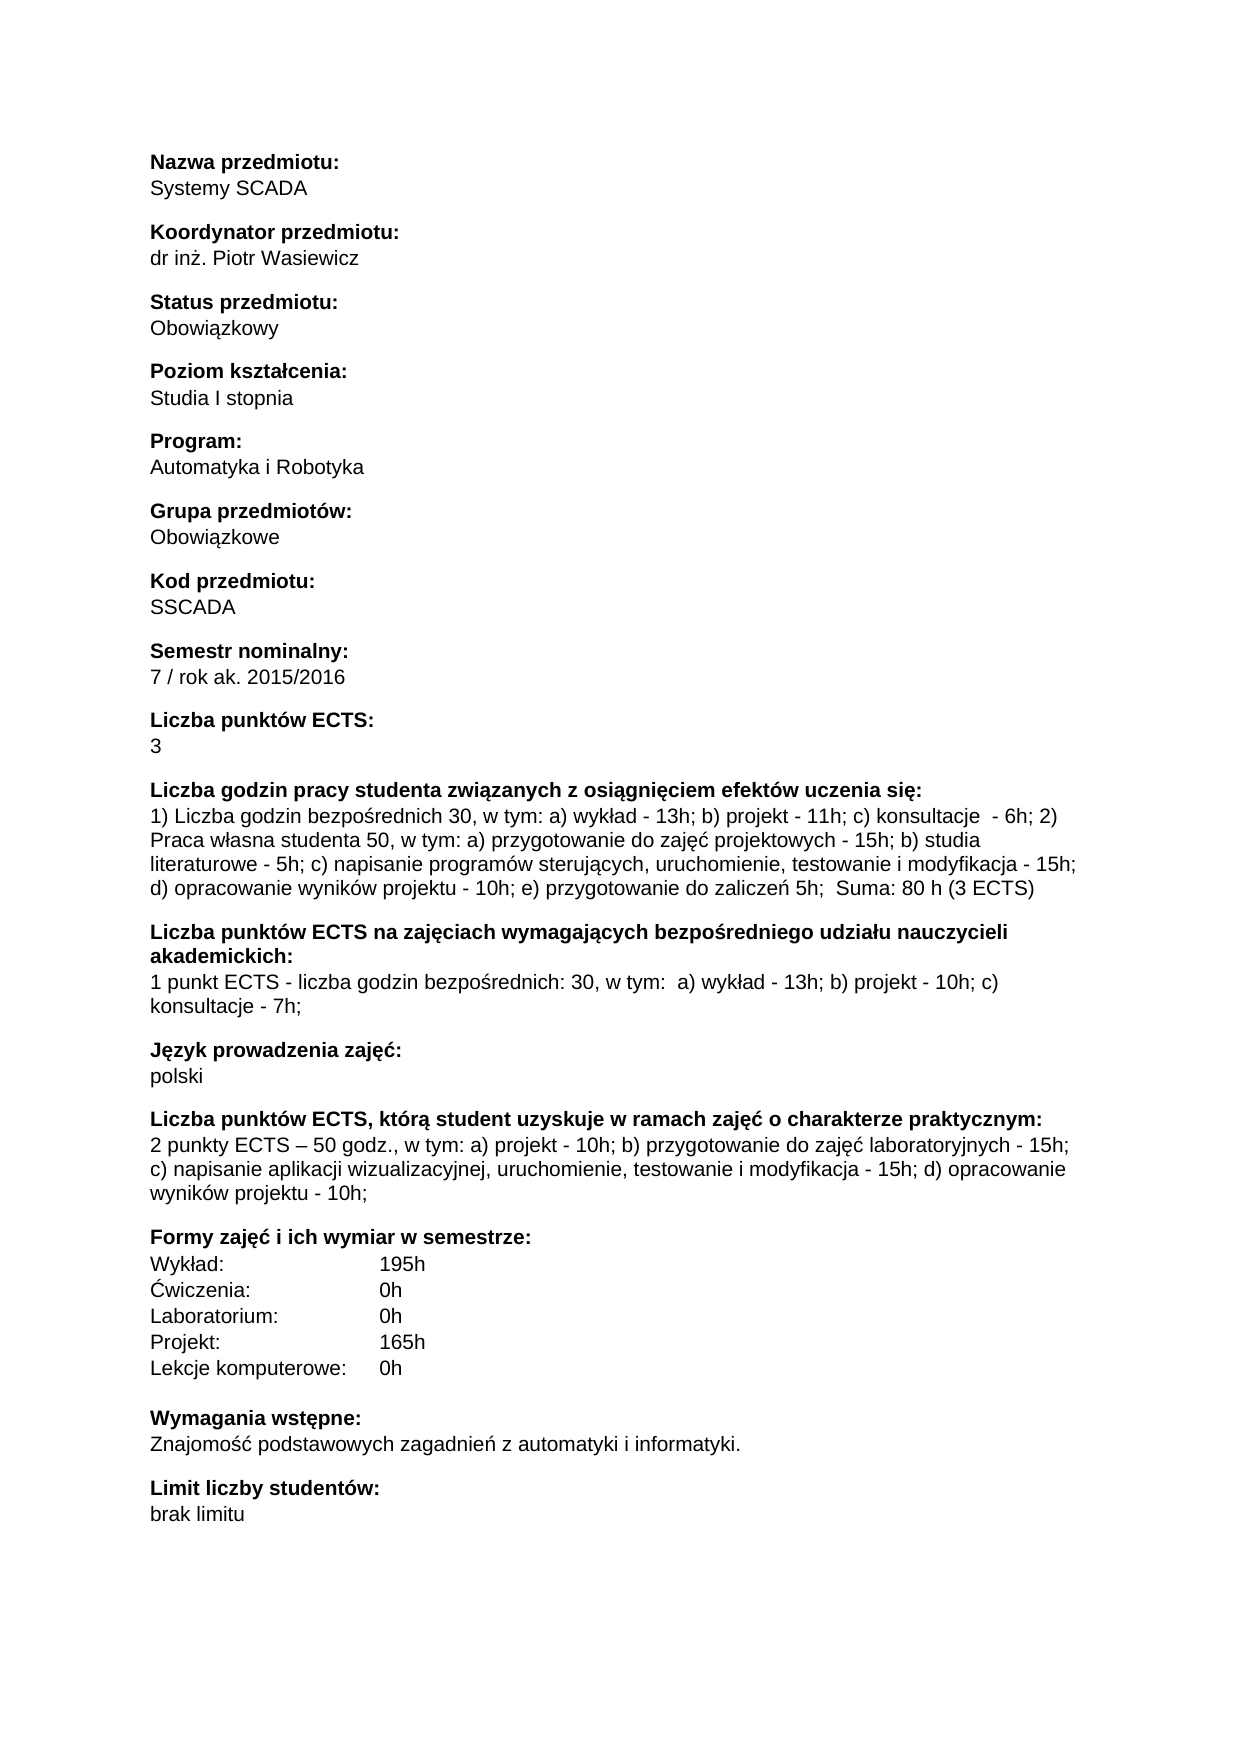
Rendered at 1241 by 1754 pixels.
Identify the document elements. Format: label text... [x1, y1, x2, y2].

text Kod przedmiotu: [150, 569, 1090, 593]
text Poziom kształcenia: [150, 359, 1090, 383]
table_cell 0h [369, 1276, 597, 1302]
table_cell Laboratorium: [140, 1304, 367, 1328]
table_cell Lekcje komputerowe: [140, 1356, 367, 1380]
text Język prowadzenia zajęć: [150, 1037, 1090, 1061]
text Limit liczby studentów: [150, 1476, 1090, 1499]
text Status przedmiotu: [150, 289, 1090, 313]
text 1 punkt ECTS - liczba godzin bezpośrednich: 30, w tym: a) wykład - 13h; b) projekt - 10h; c) konsultacje - 7h; [150, 970, 1090, 1018]
text dr inż. Piotr Wasiewicz [150, 246, 1090, 270]
text Program: [150, 429, 1090, 453]
text 7 / rok ak. 2015/2016 [150, 664, 1090, 688]
table_cell Ćwiczenia: [140, 1278, 367, 1302]
text Liczba punktów ECTS na zajęciach wymagających bezpośredniego udziału nauczycieli akademickich: [150, 920, 1090, 968]
text Wymagania wstępne: [150, 1406, 1090, 1430]
text Formy zajęć i ich wymiar w semestrze: [150, 1225, 1090, 1249]
table_header 195h [369, 1252, 597, 1276]
text SSCADA [150, 595, 1090, 619]
text Znajomość podstawowych zagadnień z automatyki i informatyki. [150, 1432, 1090, 1456]
text Grupa przedmiotów: [150, 499, 1090, 523]
text polski [150, 1063, 1090, 1087]
text Nazwa przedmiotu: [150, 150, 1090, 174]
text Koordynator przedmiotu: [150, 220, 1090, 244]
text Liczba punktów ECTS, którą student uzyskuje w ramach zajęć o charakterze praktycznym: [150, 1107, 1090, 1131]
text Obowiązkowy [150, 316, 1090, 339]
text Semestr nominalny: [150, 638, 1090, 662]
text 1) Liczba godzin bezpośrednich 30, w tym: a) wykład - 13h; b) projekt - 11h; c) konsultacje - 6h; 2) Praca własna studenta 50, w tym: a) przygotowanie do zajęć projektowych - 15h; b) studia literaturowe - 5h; c) napisanie programów sterujących, uruchomienie, testowanie i modyfikacja - 15h; d) opracowanie wyników projektu - 10h; e) przygotowanie do zaliczeń 5h; Suma: 80 h (3 ECTS) [150, 804, 1090, 900]
text Studia I stopnia [150, 385, 1090, 409]
text brak limitu [150, 1502, 1090, 1526]
text 3 [150, 734, 1090, 758]
table_cell 0h [369, 1302, 597, 1328]
table_header Wykład: [140, 1252, 367, 1276]
text Liczba godzin pracy studenta związanych z osiągnięciem efektów uczenia się: [150, 778, 1090, 802]
table_cell Projekt: [140, 1330, 367, 1354]
table_cell 165h [369, 1328, 597, 1354]
text Systemy SCADA [150, 176, 1090, 200]
text Liczba punktów ECTS: [150, 708, 1090, 732]
text Automatyka i Robotyka [150, 455, 1090, 479]
table_cell 0h [369, 1354, 597, 1380]
text Obowiązkowe [150, 525, 1090, 549]
text 2 punkty ECTS – 50 godz., w tym: a) projekt - 10h; b) przygotowanie do zajęć laboratoryjnych - 15h; c) napisanie aplikacji wizualizacyjnej, uruchomienie, testowanie i modyfikacja - 15h; d) opracowanie wyników projektu - 10h; [150, 1133, 1090, 1205]
